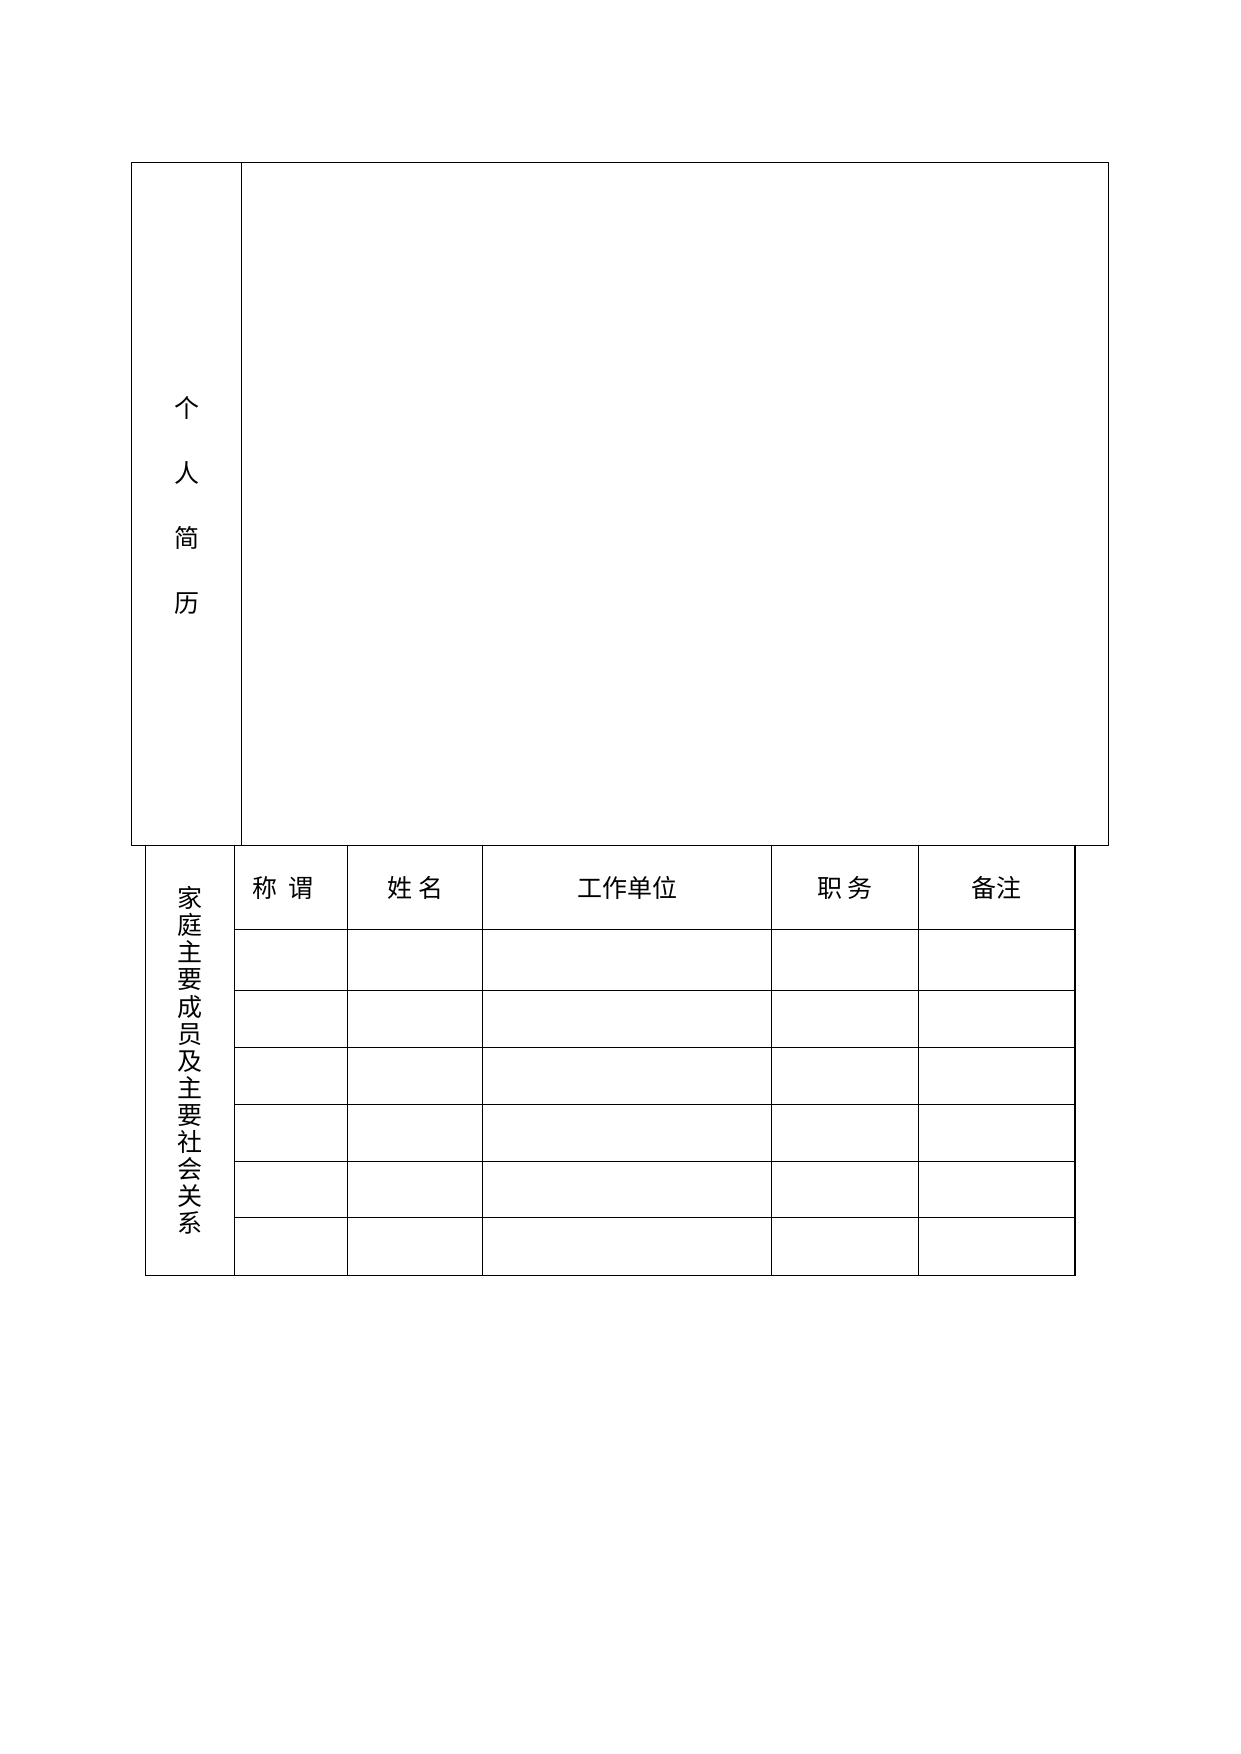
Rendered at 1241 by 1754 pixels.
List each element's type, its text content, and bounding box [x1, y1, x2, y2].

table_cell [772, 930, 918, 990]
table_cell [772, 1218, 918, 1275]
table_cell 姓 名 [348, 846, 482, 928]
table_cell 工作单位 [483, 846, 771, 928]
table_cell [235, 991, 347, 1047]
table_cell 称 谓 [235, 846, 347, 928]
table_cell [348, 1105, 482, 1161]
table_cell [919, 1218, 1074, 1275]
table_cell 个 人 简 历 [132, 163, 241, 844]
table_cell [348, 1218, 482, 1275]
table_cell [235, 1218, 347, 1275]
table_cell [483, 1105, 771, 1161]
table_cell [919, 930, 1074, 990]
table_cell 备注 [919, 846, 1074, 928]
table_cell [919, 1105, 1074, 1161]
table_cell [235, 1105, 347, 1161]
table_cell [242, 163, 1108, 844]
table_cell [348, 930, 482, 990]
table_cell 家庭主要成员及主要社会关系 [146, 846, 234, 1275]
table_cell [772, 1048, 918, 1103]
table_cell [235, 1048, 347, 1103]
table_cell [483, 1048, 771, 1103]
table_cell [483, 930, 771, 990]
table_cell [348, 991, 482, 1047]
table_cell [483, 1162, 771, 1217]
table_cell [483, 991, 771, 1047]
table_cell [772, 991, 918, 1047]
table_cell 职 务 [772, 846, 918, 928]
table_cell [919, 1048, 1074, 1103]
table_cell [483, 1218, 771, 1275]
table_cell [348, 1048, 482, 1103]
table_cell [348, 1162, 482, 1217]
table_cell [772, 1162, 918, 1217]
table_cell [235, 1162, 347, 1217]
table_cell [919, 991, 1074, 1047]
table_cell [235, 930, 347, 990]
table_cell [919, 1162, 1074, 1217]
table_cell [772, 1105, 918, 1161]
